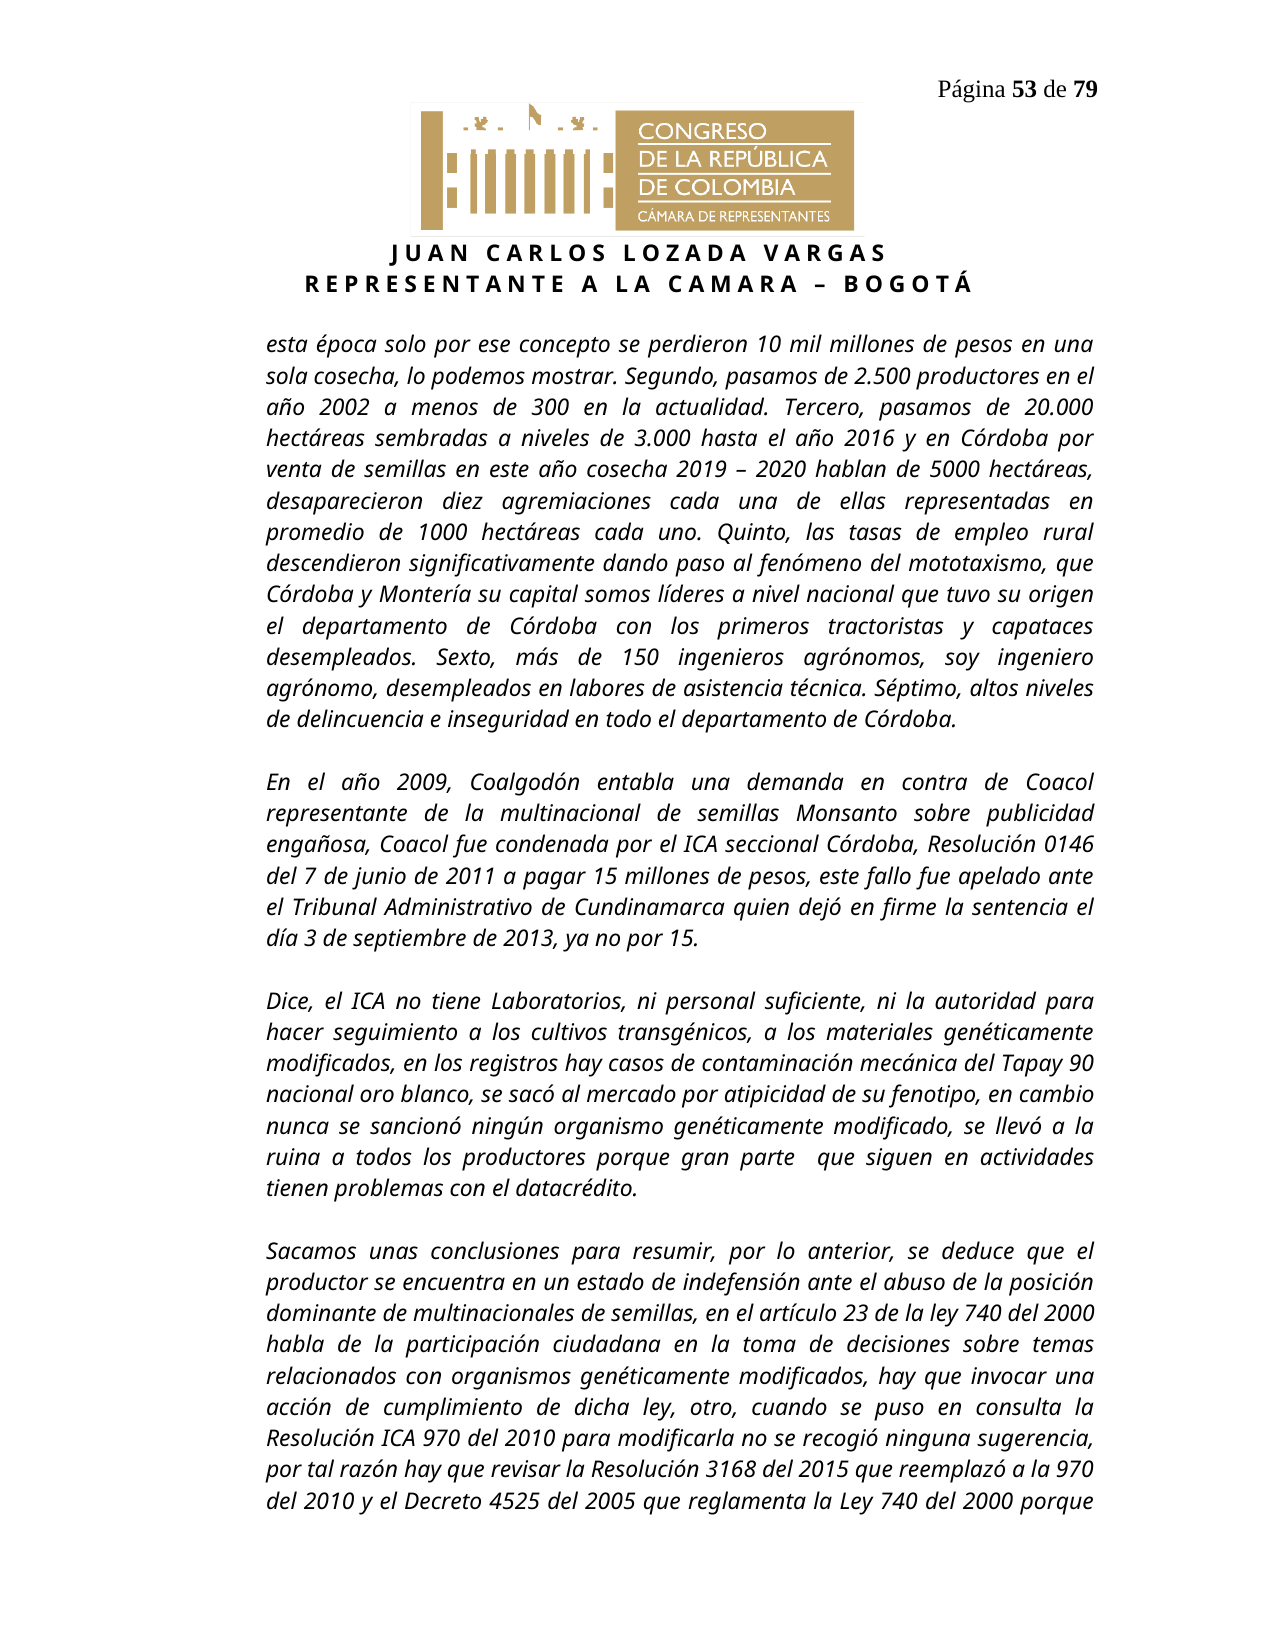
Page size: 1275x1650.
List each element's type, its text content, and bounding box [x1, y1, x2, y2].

text En el año 2009, Coalgodón entabla una demanda en contra de Coacol representante de la multinacional de semillas Monsanto sobre publicidad engañosa, Coacol fue condenada por el ICA seccional Córdoba, Resolución 0146 del 7 de junio de 2011 a pagar 15 millones de pesos, este fallo fue apelado ante el Tribunal Administrativo de Cundinamarca quien dejó en firme la sentencia el día 3 de septiembre de 2013, ya no por 15. [266, 766, 1098, 953]
picture [410, 102, 865, 237]
text Dice, el ICA no tiene Laboratorios, ni personal suficiente, ni la autoridad para hacer seguimiento a los cultivos transgénicos, a los materiales genéticamente modificados, en los registros hay casos de contaminación mecánica del Tapay 90 nacional oro blanco, se sacó al mercado por atipicidad de su fenotipo, en cambio nunca se sancionó ningún organismo genéticamente modificado, se llevó a la ruina a todos los productores porque gran parte que siguen en actividades tienen problemas con el datacrédito. [266, 984, 1098, 1203]
